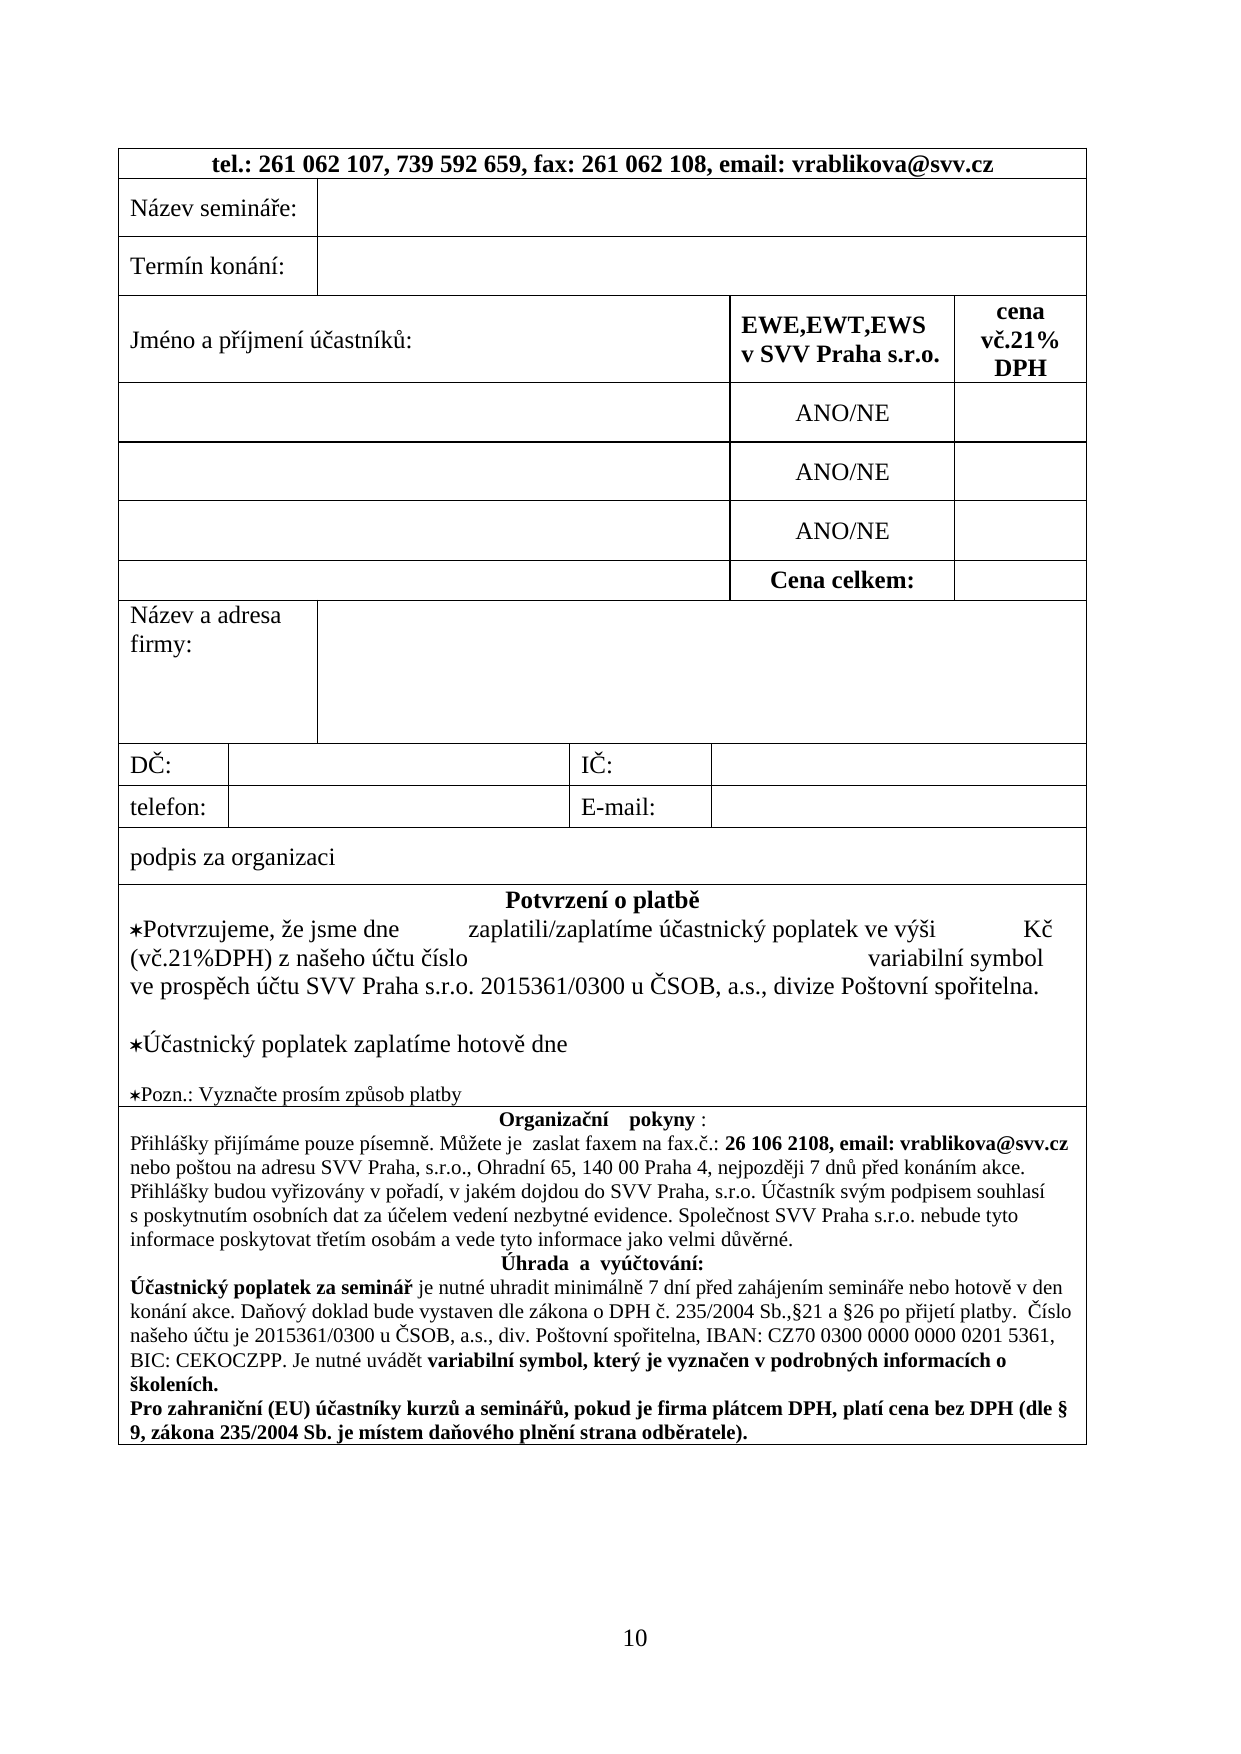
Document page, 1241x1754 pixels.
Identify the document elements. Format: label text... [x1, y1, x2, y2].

table_cell [229, 744, 569, 784]
table_cell [955, 561, 1086, 599]
table_cell cena vč.21% DPH [955, 296, 1086, 382]
table_cell [318, 179, 1086, 236]
table_cell EWE,EWT,EWS v SVV Praha s.r.o. [731, 296, 954, 382]
table_cell ANO/NE [731, 383, 954, 441]
table_cell ANO/NE [731, 501, 954, 559]
table_cell [955, 501, 1086, 559]
table_cell podpis za organizaci [119, 828, 1086, 884]
table_cell Potvrzení o platbě Potvrzujeme, že jsme dne zaplatili/zaplatíme účastnický poplatek ve výši Kč (vč.21%DPH) z našeho účtu číslo variabilní symbol ve prospěch účtu SVV Praha s.r.o. 2015361/0300 u ČSOB, a.s., divize Poštovní spořitelna. Účastnický poplatek zaplatíme hotově dne Pozn.: Vyznačte prosím způsob platby [119, 885, 1086, 1106]
table_cell Název a adresa firmy: [119, 601, 317, 743]
table_cell [119, 383, 729, 441]
table_cell IČ: [570, 744, 711, 784]
table_cell [955, 383, 1086, 441]
table_cell [229, 786, 569, 827]
table_cell Organizační pokyny : Přihlášky přijímáme pouze písemně. Můžete je zaslat faxem na fax.č.: 26 106 2108, email: vrablikova@svv.cz nebo poštou na adresu SVV Praha, s.r.o., Ohradní 65, 140 00 Praha 4, nejpozději 7 dnů před konáním akce. Přihlášky budou vyřizovány v pořadí, v jakém dojdou do SVV Praha, s.r.o. Účastník svým podpisem souhlasí s poskytnutím osobních dat za účelem vedení nezbytné evidence. Společnost SVV Praha s.r.o. nebude tyto informace poskytovat třetím osobám a vede tyto informace jako velmi důvěrné. Úhrada a vyúčtování: Účastnický poplatek za seminář je nutné uhradit minimálně 7 dní před zahájením semináře nebo hotově v den konání akce. Daňový doklad bude vystaven dle zákona o DPH č. 235/2004 Sb.,§21 a §26 po přijetí platby. Číslo našeho účtu je 2015361/0300 u ČSOB, a.s., div. Poštovní spořitelna, IBAN: CZ70 0300 0000 0000 0201 5361, BIC: CEKOCZPP. Je nutné uvádět variabilní symbol, který je vyznačen v podrobných informacích o školeních. Pro zahraniční (EU) účastníky kurzů a seminářů, pokud je firma plátcem DPH, platí cena bez DPH (dle § 9, zákona 235/2004 Sb. je místem daňového plnění strana odběratele). [119, 1107, 1086, 1444]
table_cell [712, 786, 1086, 827]
table_cell [318, 601, 1086, 743]
table_cell Termín konání: [119, 237, 317, 295]
table_cell Jméno a příjmení účastníků: [119, 296, 729, 382]
table_cell DČ: [119, 744, 228, 784]
table_cell ANO/NE [731, 443, 954, 500]
table_cell [119, 501, 729, 559]
table_cell Název semináře: [119, 179, 317, 236]
table_cell [955, 443, 1086, 500]
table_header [119, 149, 1086, 177]
table_cell [318, 237, 1086, 295]
table_cell Cena celkem: [731, 561, 954, 599]
table_cell [119, 443, 729, 500]
table_cell [119, 561, 729, 599]
table_cell [712, 744, 1086, 784]
table_cell E-mail: [570, 786, 711, 827]
table_cell telefon: [119, 786, 228, 827]
